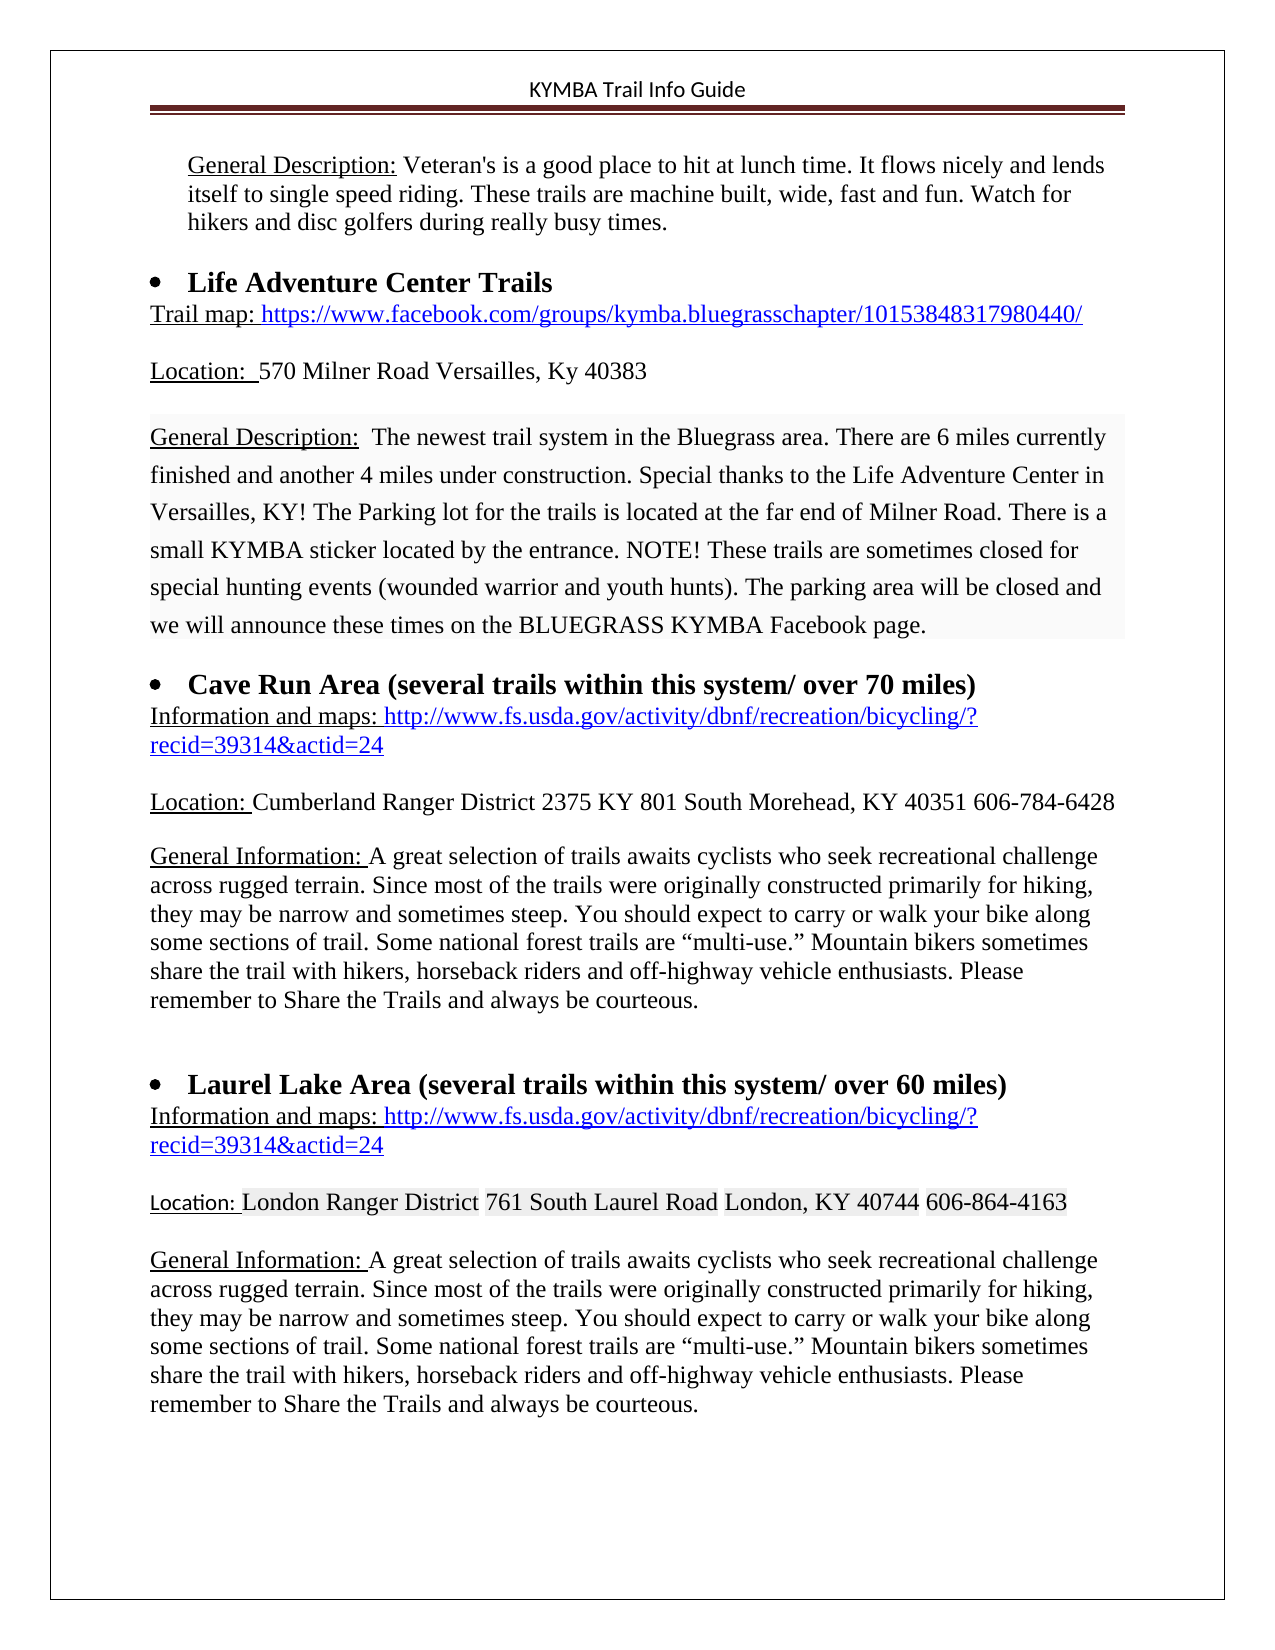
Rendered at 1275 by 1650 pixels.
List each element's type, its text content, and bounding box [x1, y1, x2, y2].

text General Information: A great selection of trails awaits cyclists who seek recreational challenge across rugged terrain. Since most of the trails were originally constructed primarily for hiking, they may be narrow and sometimes steep. You should expect to carry or walk your bike along some sections of trail. Some national forest trails are “multi-use.” Mountain bikers sometimes share the trail with hikers, horseback riders and off-highway vehicle enthusiasts. Please remember to Share the Trails and always be courteous. [150, 1245, 1125, 1418]
text General Information: A great selection of trails awaits cyclists who seek recreational challenge across rugged terrain. Since most of the trails were originally constructed primarily for hiking, they may be narrow and sometimes steep. You should expect to carry or walk your bike along some sections of trail. Some national forest trails are “multi-use.” Mountain bikers sometimes share the trail with hikers, horseback riders and off-highway vehicle enthusiasts. Please remember to Share the Trails and always be courteous. [150, 841, 1125, 1014]
list Life Adventure Center Trails [150, 265, 1125, 299]
text Information and maps: http://www.fs.usda.gov/activity/dbnf/recreation/bicycling/?recid=39314&actid=24 [150, 701, 1125, 758]
text General Description: The newest trail system in the Bluegrass area. There are 6 miles currently finished and another 4 miles under construction. Special thanks to the Life Adventure Center in Versailles, KY! The Parking lot for the trails is located at the far end of Milner Road. There is a small KYMBA sticker located by the entrance. NOTE! These trails are sometimes closed for special hunting events (wounded warrior and youth hunts). The parking area will be closed and we will announce these times on the BLUEGRASS KYMBA Facebook page. [150, 414, 1125, 639]
text Location: Cumberland Ranger District 2375 KY 801 South Morehead, KY 40351 606-784-6428 [150, 787, 1125, 816]
text Trail map: https://www.facebook.com/groups/kymba.bluegrasschapter/10153848317980440/ [150, 299, 1125, 327]
text Location: London Ranger District 761 South Laurel Road London, KY 40744 606-864-4163 [150, 1187, 1125, 1216]
list Laurel Lake Area (several trails within this system/ over 60 miles) [150, 1067, 1125, 1101]
text Location: 570 Milner Road Versailles, Ky 40383 [150, 356, 1125, 385]
text Information and maps: http://www.fs.usda.gov/activity/dbnf/recreation/bicycling/?recid=39314&actid=24 [150, 1101, 1125, 1159]
text General Description: Veteran's is a good place to hit at lunch time. It flows nicely and lends itself to single speed riding. These trails are machine built, wide, fast and fun. Watch for hikers and disc golfers during really busy times. [187, 150, 1125, 236]
list Cave Run Area (several trails within this system/ over 70 miles) [150, 667, 1125, 701]
